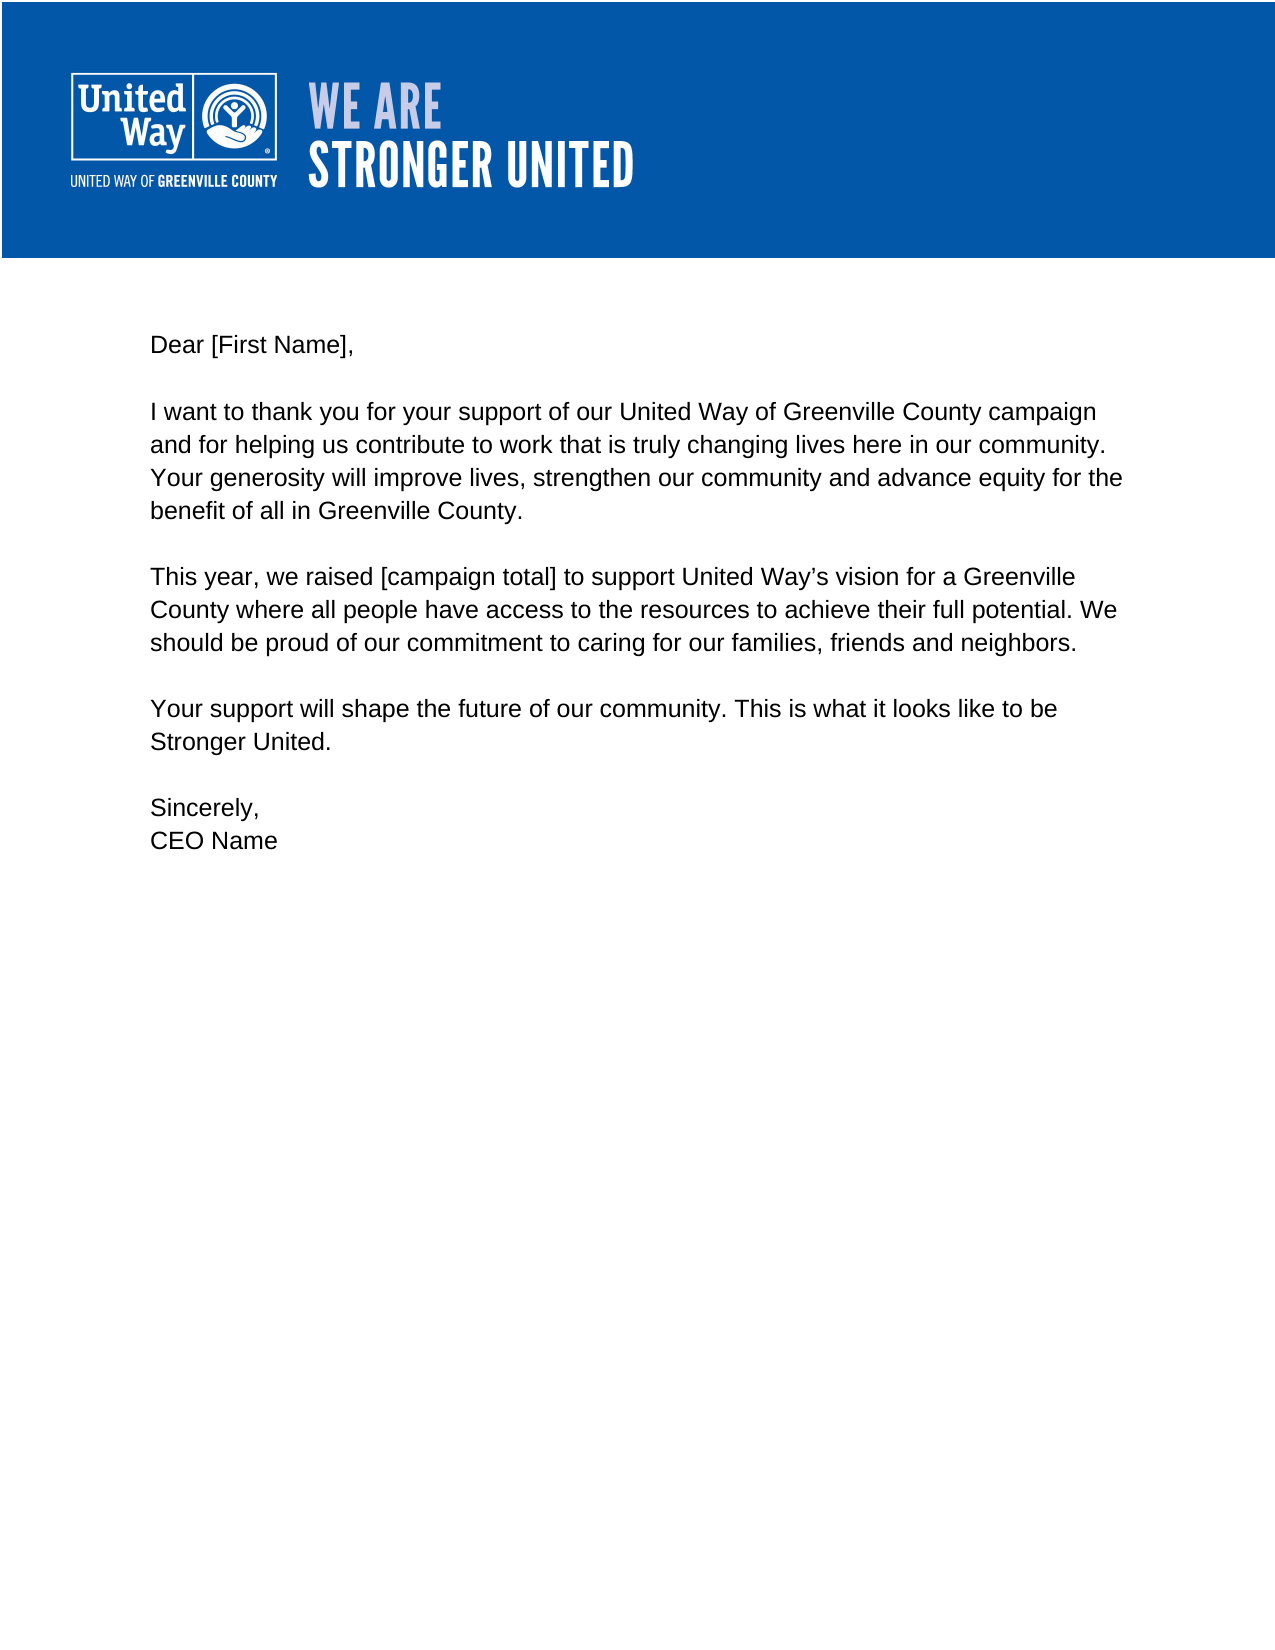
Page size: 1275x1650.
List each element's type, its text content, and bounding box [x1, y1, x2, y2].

text CEO Name [150, 826, 1125, 854]
text I want to thank you for your support of our United Way of Greenville County campaign and for helping us contribute to work that is truly changing lives here in our community. Your generosity will improve lives, strengthen our community and advance equity for the benefit of all in Greenville County. [150, 397, 1125, 524]
text This year, we raised [campaign total] to support United Way’s vision for a Greenville County where all people have access to the resources to achieve their full potential. We should be proud of our commitment to caring for our families, friends and neighbors. [150, 562, 1125, 656]
picture [2, 2, 1275, 258]
text Sincerely, [150, 793, 1125, 822]
text Your support will shape the future of our community. This is what it looks like to be Stronger United. [150, 694, 1125, 756]
text Dear [First Name], [150, 331, 1125, 359]
